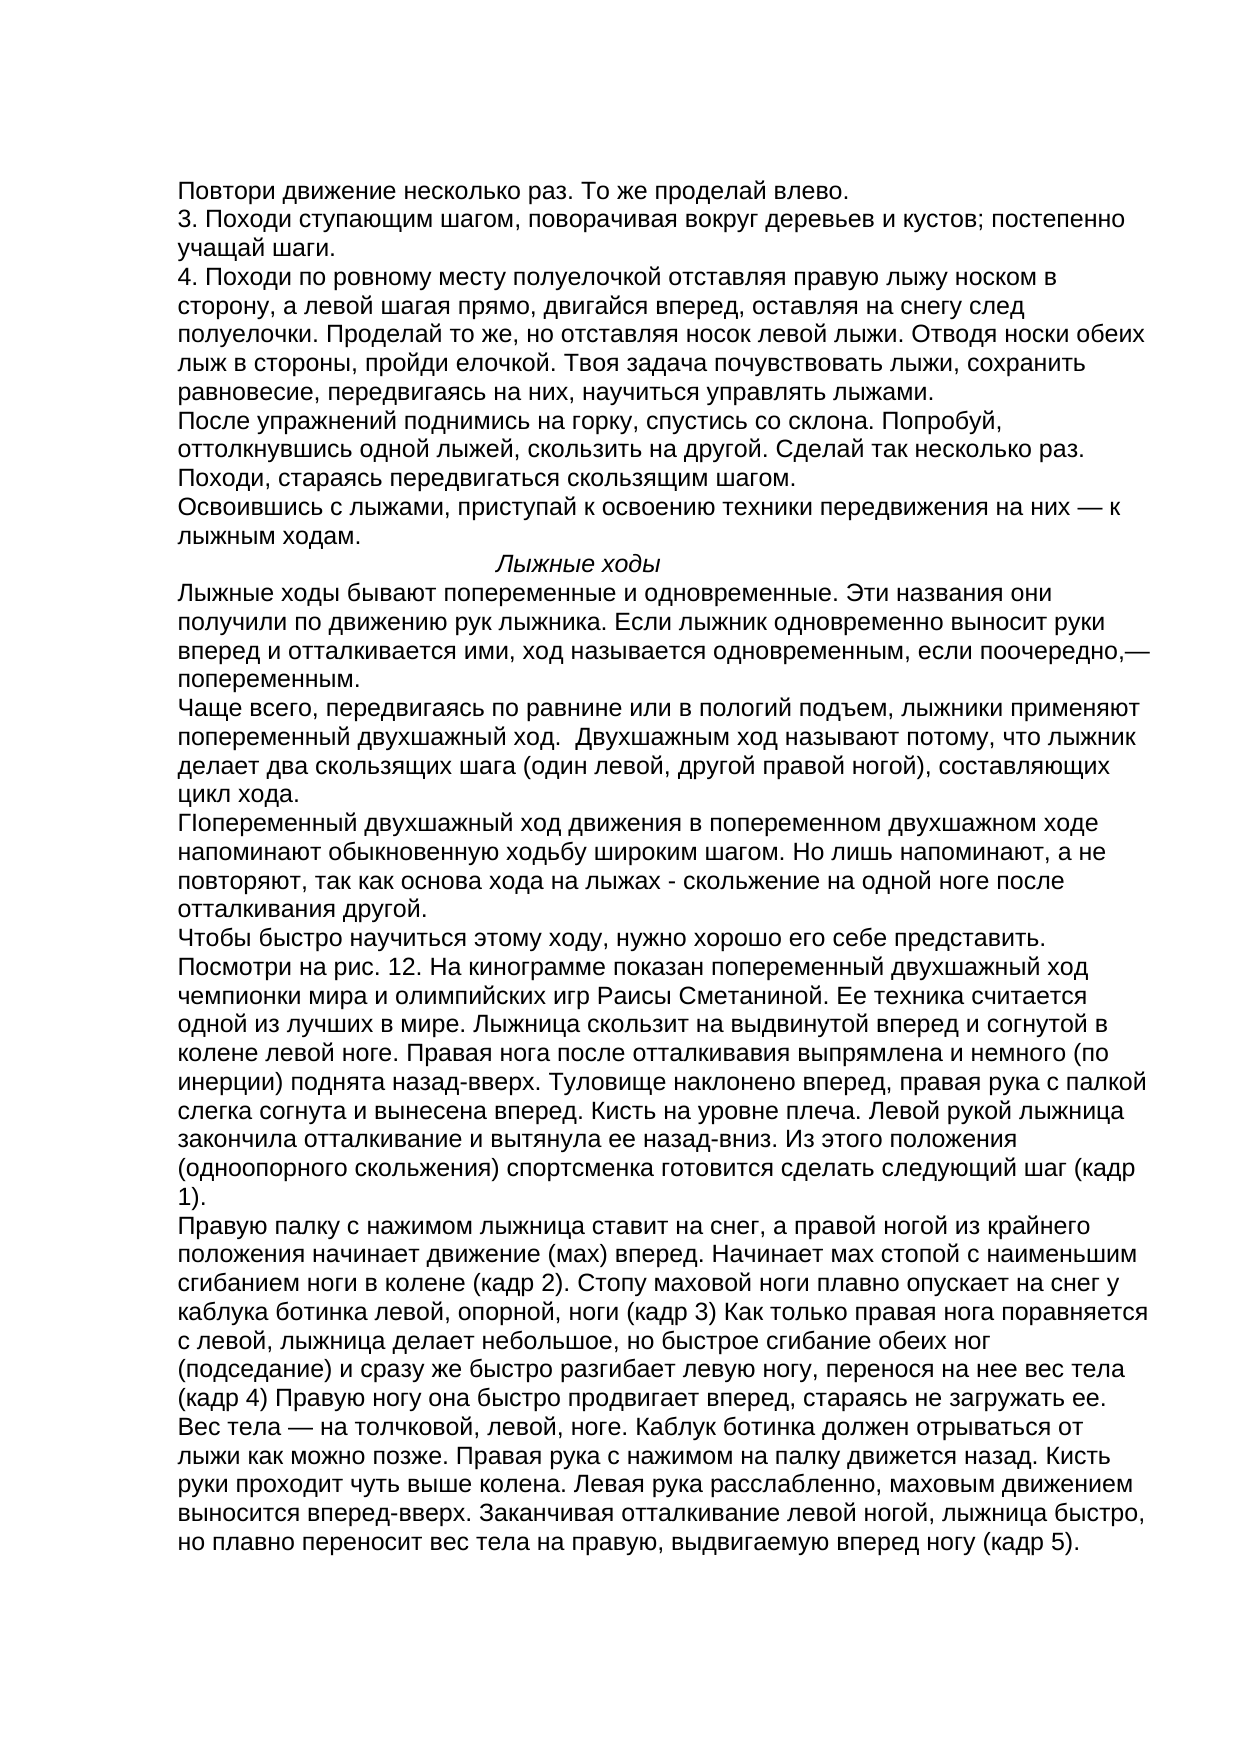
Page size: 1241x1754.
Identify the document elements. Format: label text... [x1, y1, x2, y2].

text Чтобы быстро научиться этому ходу, нужно хорошо его себе представить. [177, 923, 1152, 952]
text После упражнений поднимись на горку, спустись со склона. Попробуй, оттолкнувшись одной лыжей, скользить на другой. Сделай так несколько раз. Походи, стараясь передвигаться скользящим шагом. [177, 406, 1152, 492]
text Освоившись с лыжами, приступай к освоению техники передвижения на них — к лыжным ходам. [177, 492, 1152, 549]
text Чаще всего, передвигаясь по равнине или в пологий подъем, лыжники применяют попеременный двухшажный ход. Двухшажным ход называют потому, что лыжник делает два скользящих шага (один левой, другой правой ногой), составляющих цикл хода. [177, 693, 1152, 808]
text ГIопеременный двухшажный ход движения в попеременном двухшажном ходе напоминают обыкновенную ходьбу широким шагом. Но лишь напоминают, а не повторяют, так как основа хода на лыжах - скольжение на одной ноге после отталкивания другой. [177, 808, 1152, 923]
text Повтори движение несколько раз. То же проделай влево. [177, 176, 1152, 204]
text Лыжные ходы [177, 549, 1152, 578]
text 4. Походи по ровному месту полуелочкой отставляя правую лыжу носком в сторону, а левой шагая прямо, двигайся вперед, оставляя на снегу след полуелочки. Проделай то же, но отставляя носок левой лыжи. Отводя носки обеих лыж в стороны, пройди елочкой. Твоя задача почувствовать лыжи, сохранить равновесие, передвигаясь на них, научиться управлять лыжами. [177, 262, 1152, 406]
text Правую палку с нажимом лыжница ставит на снег, а правой ногой из крайнего положения начинает движение (мах) вперед. Начинает мах стопой с наименьшим сгибанием ноги в колене (кадр 2). Стопу маховой ноги плавно опускает на снег у каблука ботинка левой, опорной, ноги (кадр 3) Как только правая нога поравняется с левой, лыжница делает небольшое, но быстрое сгибание обеих ног (подседание) и сразу же быстро разгибает левую ногу, перенося на нее вес тела (кадр 4) Правую ногу она быстро продвигает вперед, стараясь не загружать ее. Вес тела — на толчковой, левой, ноге. Каблук ботинка должен отрываться от лыжи как можно позже. Правая рука с нажимом на палку движется назад. Кисть руки проходит чуть выше колена. Левая рука расслабленно, маховым движением выносится вперед-вверх. Заканчивая отталкивание левой ногой, лыжница быстро, но плавно переносит вес тела на правую, выдвигаемую вперед ногу (кадр 5). [177, 1211, 1152, 1556]
text Лыжные ходы бывают попеременные и одновременные. Эти названия они получили по движению рук лыжника. Если лыжник одновременно выносит руки вперед и отталкивается ими, ход называется одновременным, если поочередно,— попеременным. [177, 578, 1152, 693]
text 3. Походи ступающим шагом, поворачивая вокруг деревьев и кустов; постепенно учащай шаги. [177, 204, 1152, 262]
text Посмотри на рис. 12. На кинограмме показан попеременный двухшажный ход чемпионки мира и олимпийских игр Раисы Сметаниной. Ее техника считается одной из лучших в мире. Лыжница скользит на выдвинутой вперед и согнутой в колене левой ноге. Правая нога после отталкивавия выпрямлена и немного (по инерции) поднята назад-вверх. Туловище наклонено вперед, правая рука с палкой слегка согнута и вынесена вперед. Кисть на уровне плеча. Левой рукой лыжница закончила отталкивание и вытянула ее назад-вниз. Из этого положения (одноопорного скольжения) спортсменка готовится сделать следующий шаг (кадр 1). [177, 952, 1152, 1211]
